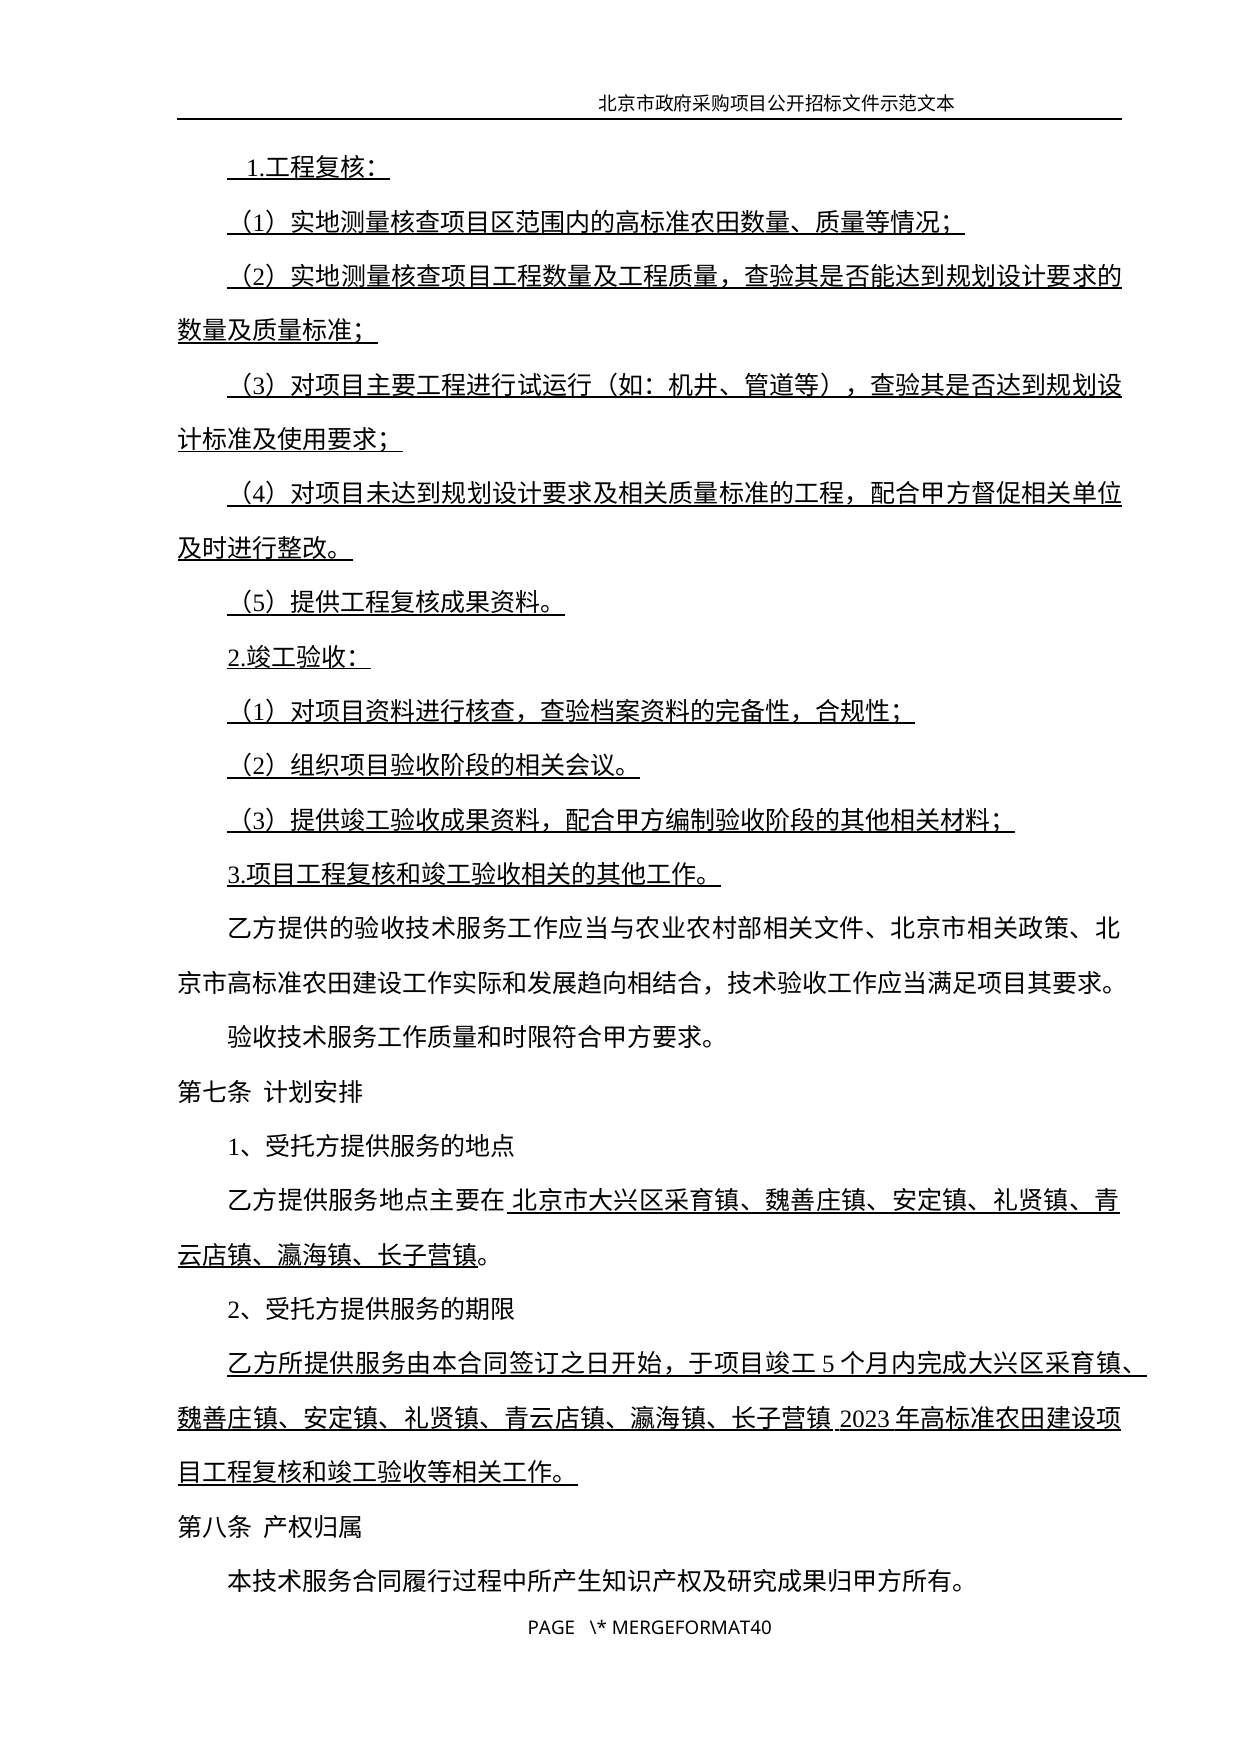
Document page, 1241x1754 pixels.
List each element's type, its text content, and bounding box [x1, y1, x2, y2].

text 验收技术服务工作质量和时限符合甲方要求。 [177, 1018, 1122, 1054]
text （2）实地测量核查项目工程数量及工程质量，查验其是否能达到规划设计要求的数量及质量标准； [177, 256, 1122, 347]
text （1）对项目资料进行核查，查验档案资料的完备性，合规性； [177, 691, 1122, 728]
text 1.工程复核： [177, 148, 1122, 184]
text 本技术服务合同履行过程中所产生知识产权及研究成果归甲方所有。 [177, 1561, 1122, 1598]
text （5）提供工程复核成果资料。 [177, 583, 1122, 619]
text 3.项目工程复核和竣工验收相关的其他工作。 [177, 854, 1122, 891]
text 第八条 产权归属 [177, 1507, 1122, 1543]
text （3）提供竣工验收成果资料，配合甲方编制验收阶段的其他相关材料； [177, 800, 1122, 836]
text 乙方所提供服务由本合同签订之日开始，于项目竣工5个月内完成大兴区采育镇、魏善庄镇、安定镇、礼贤镇、青云店镇、瀛海镇、长子营镇2023年高标准农田建设项目工程复核和竣工验收等相关工作。 [177, 1344, 1122, 1489]
text 2、受托方提供服务的期限 [177, 1289, 1122, 1326]
text （3）对项目主要工程进行试运行（如：机井、管道等），查验其是否达到规划设计标准及使用要求； [177, 365, 1122, 456]
text 1、受托方提供服务的地点 [177, 1126, 1122, 1163]
text 乙方提供服务地点主要在 北京市大兴区采育镇、魏善庄镇、安定镇、礼贤镇、青云店镇、瀛海镇、长子营镇。 [177, 1181, 1122, 1271]
text （4）对项目未达到规划设计要求及相关质量标准的工程，配合甲方督促相关单位及时进行整改。 [177, 474, 1122, 564]
text （1）实地测量核查项目区范围内的高标准农田数量、质量等情况； [177, 202, 1122, 238]
text （2）组织项目验收阶段的相关会议。 [177, 746, 1122, 782]
text 乙方提供的验收技术服务工作应当与农业农村部相关文件、北京市相关政策、北京市高标准农田建设工作实际和发展趋向相结合，技术验收工作应当满足项目其要求。 [177, 909, 1122, 999]
text 第七条 计划安排 [177, 1072, 1122, 1108]
text 2.竣工验收： [177, 637, 1122, 673]
